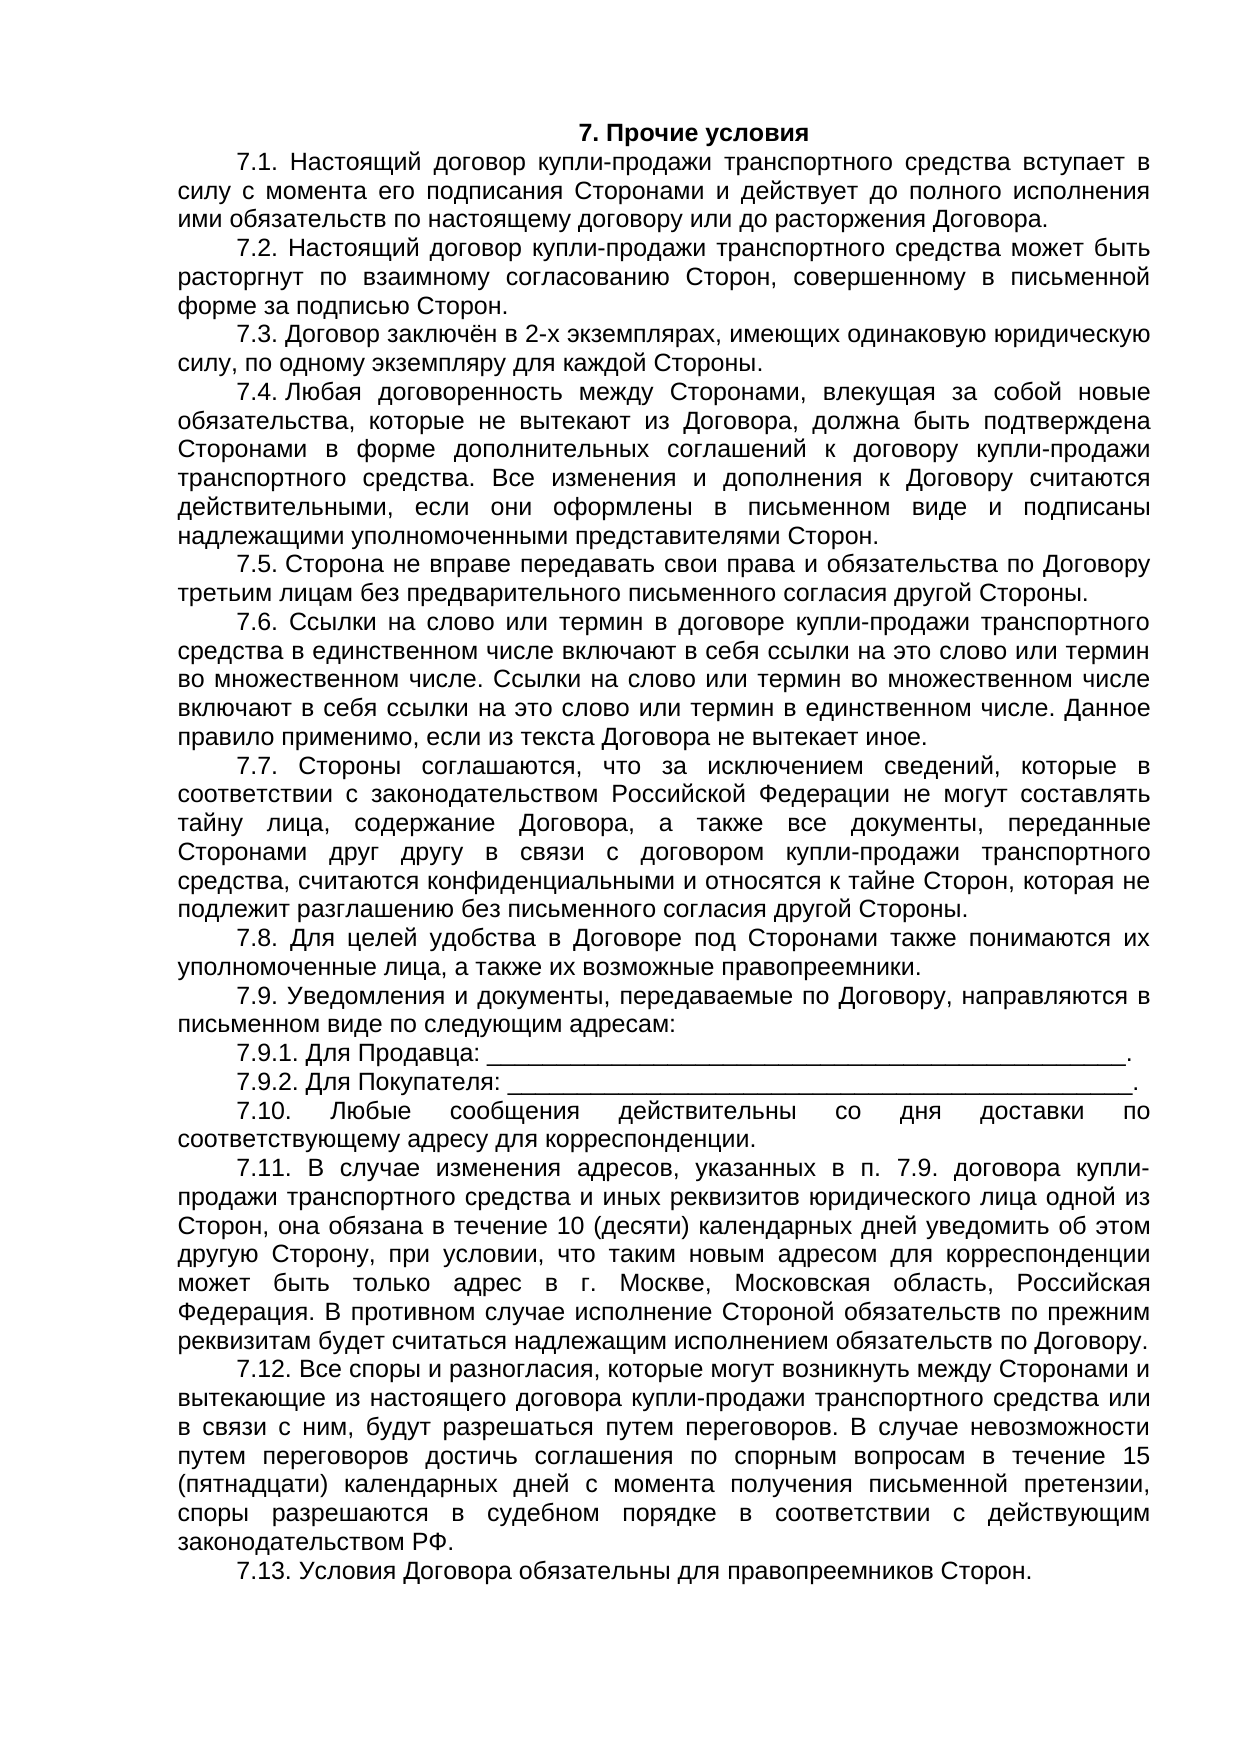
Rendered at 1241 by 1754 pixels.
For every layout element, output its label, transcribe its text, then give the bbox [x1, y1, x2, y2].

text 7.1. Настоящий договор купли-продажи транспортного средства вступает в силу с момента его подписания Сторонами и действует до полного исполнения ими обязательств по настоящему договору или до расторжения Договора. [177, 147, 1152, 233]
text 7.10. Любые сообщения действительны со дня доставки по соответствующему адресу для корреспонденции. [177, 1096, 1152, 1153]
text 7.8. Для целей удобства в Договоре под Сторонами также понимаются их уполномоченные лица, а также их возможные правопреемники. [177, 923, 1152, 981]
text 7.9.1. Для Продавца: ______________________________________________. [177, 1038, 1152, 1067]
text 7.3. Договор заключён в 2-х экземплярах, имеющих одинаковую юридическую силу, по одному экземпляру для каждой Стороны. [177, 319, 1152, 377]
text 7.5. Сторона не вправе передавать свои права и обязательства по Договору третьим лицам без предварительного письменного согласия другой Стороны. [177, 549, 1152, 607]
text 7.2. Настоящий договор купли-продажи транспортного средства может быть расторгнут по взаимному согласованию Сторон, совершенному в письменной форме за подписью Сторон. [177, 233, 1152, 319]
text 7.9.2. Для Покупателя: _____________________________________________. [177, 1067, 1152, 1096]
text 7.13. Условия Договора обязательны для правопреемников Сторон. [177, 1556, 1152, 1584]
text 7. Прочие условия [177, 118, 1152, 147]
text 7.9. Уведомления и документы, передаваемые по Договору, направляются в письменном виде по следующим адресам: [177, 981, 1152, 1038]
text 7.11. В случае изменения адресов, указанных в п. 7.9. договора купли-продажи транспортного средства и иных реквизитов юридического лица одной из Сторон, она обязана в течение 10 (десяти) календарных дней уведомить об этом другую Сторону, при условии, что таким новым адресом для корреспонденции может быть только адрес в г. Москве, Московская область, Российская Федерация. В противном случае исполнение Стороной обязательств по прежним реквизитам будет считаться надлежащим исполнением обязательств по Договору. [177, 1153, 1152, 1354]
text 7.4. Любая договоренность между Сторонами, влекущая за собой новые обязательства, которые не вытекают из Договора, должна быть подтверждена Сторонами в форме дополнительных соглашений к договору купли-продажи транспортного средства. Все изменения и дополнения к Договору считаются действительными, если они оформлены в письменном виде и подписаны надлежащими уполномоченными представителями Сторон. [177, 377, 1152, 549]
text 7.12. Все споры и разногласия, которые могут возникнуть между Сторонами и вытекающие из настоящего договора купли-продажи транспортного средства или в связи с ним, будут разрешаться путем переговоров. В случае невозможности путем переговоров достичь соглашения по спорным вопросам в течение 15 (пятнадцати) календарных дней с момента получения письменной претензии, споры разрешаются в судебном порядке в соответствии с действующим законодательством РФ. [177, 1354, 1152, 1556]
text 7.6. Ссылки на слово или термин в договоре купли-продажи транспортного средства в единственном числе включают в себя ссылки на это слово или термин во множественном числе. Ссылки на слово или термин во множественном числе включают в себя ссылки на это слово или термин в единственном числе. Данное правило применимо, если из текста Договора не вытекает иное. [177, 607, 1152, 751]
text 7.7. Стороны соглашаются, что за исключением сведений, которые в соответствии с законодательством Российской Федерации не могут составлять тайну лица, содержание Договора, а также все документы, переданные Сторонами друг другу в связи с договором купли-продажи транспортного средства, считаются конфиденциальными и относятся к тайне Сторон, которая не подлежит разглашению без письменного согласия другой Стороны. [177, 751, 1152, 923]
